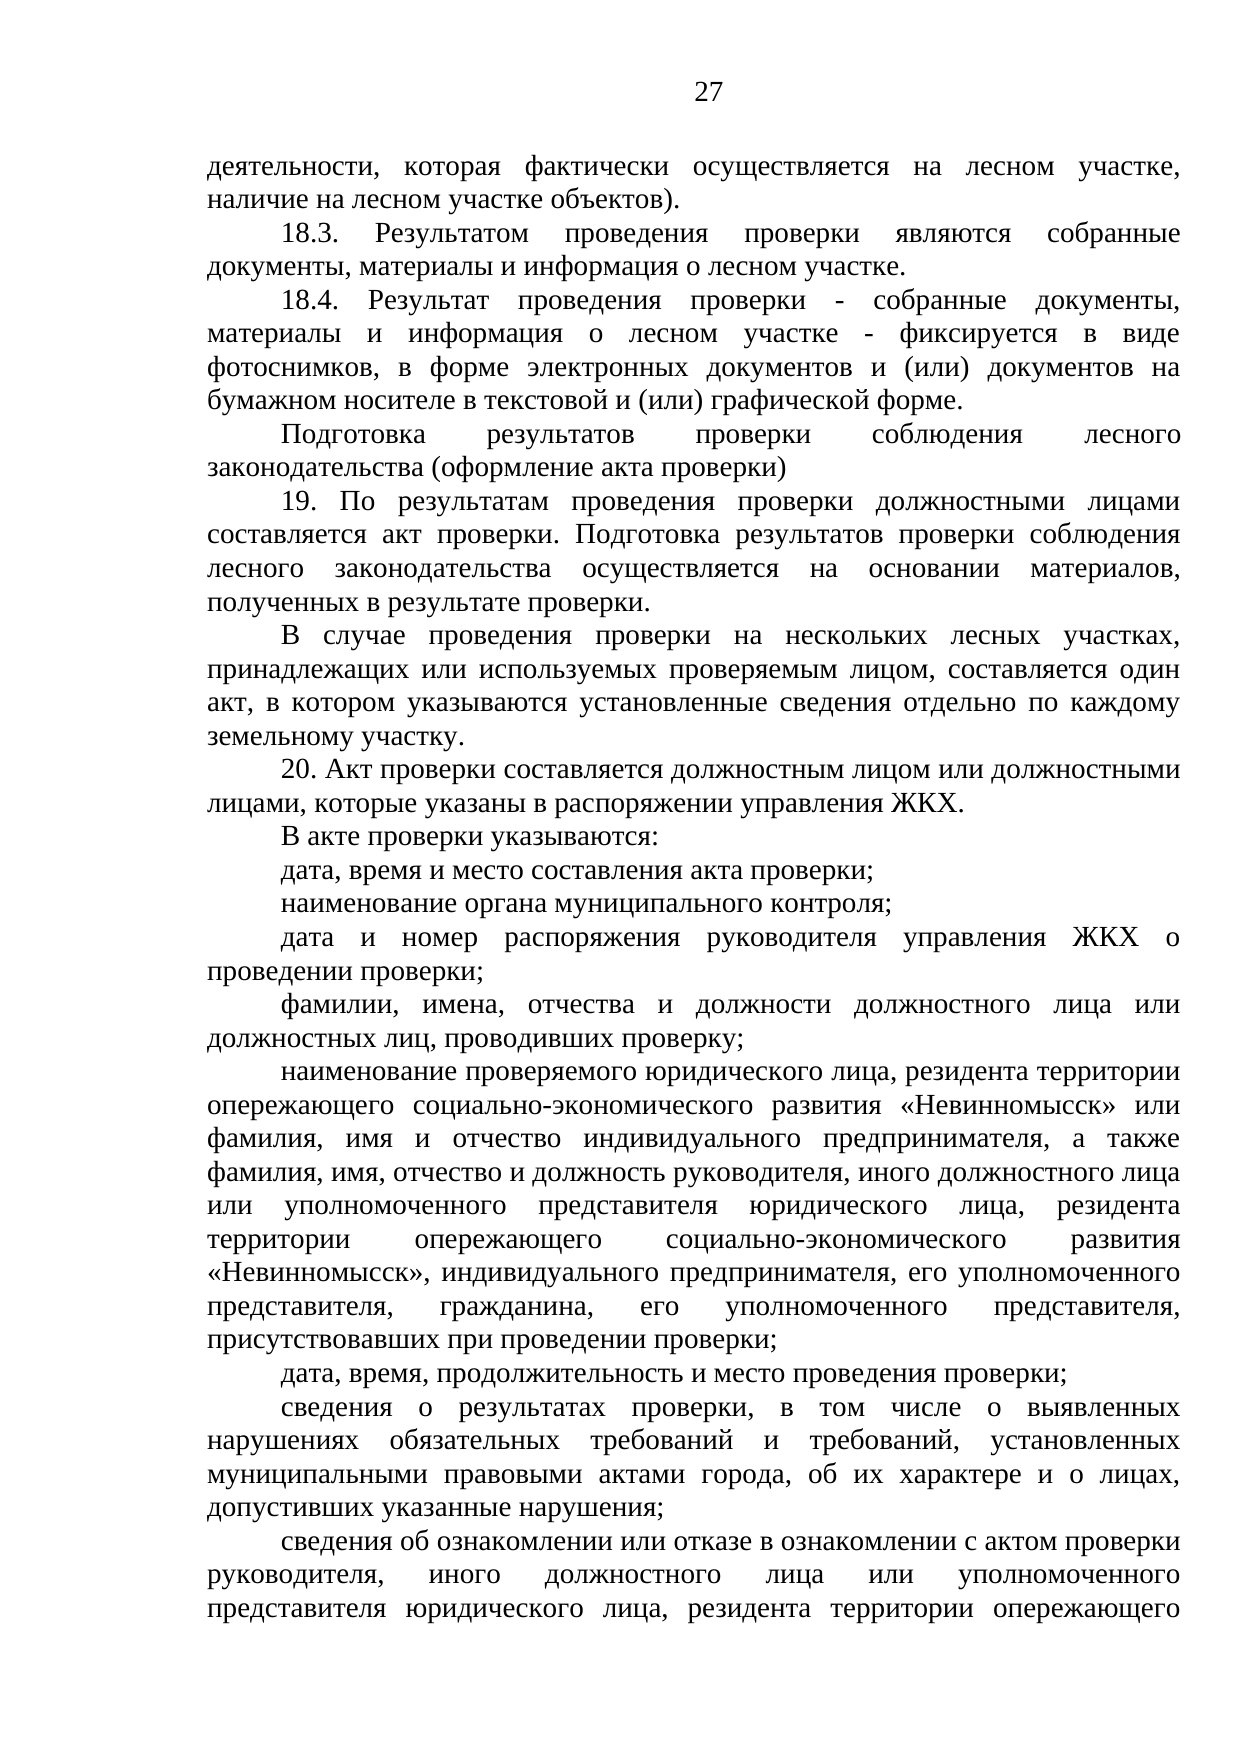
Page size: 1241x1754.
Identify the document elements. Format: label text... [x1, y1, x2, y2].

text фамилии, имена, отчества и должности должностного лица или должностных лиц, проводивших проверку; [207, 986, 1181, 1053]
text 18.3. Результатом проведения проверки являются собранные документы, материалы и информация о лесном участке. [207, 215, 1181, 282]
text В акте проверки указываются: [207, 818, 1181, 852]
text Подготовка результатов проверки соблюдения лесного законодательства (оформление акта проверки) [207, 416, 1181, 483]
text 19. По результатам проведения проверки должностными лицами составляется акт проверки. Подготовка результатов проверки соблюдения лесного законодательства осуществляется на основании материалов, полученных в результате проверки. [207, 483, 1181, 617]
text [207, 1523, 1181, 1623]
text наименование проверяемого юридического лица, резидента территории опережающего социально-экономического развития «Невинномысск» или фамилия, имя и отчество индивидуального предпринимателя, а также фамилия, имя, отчество и должность руководителя, иного должностного лица или уполномоченного представителя юридического лица, резидента территории опережающего социально-экономического развития «Невинномысск», индивидуального предпринимателя, его уполномоченного представителя, гражданина, его уполномоченного представителя, присутствовавших при проведении проверки; [207, 1053, 1181, 1355]
text дата, время, продолжительность и место проведения проверки; [207, 1355, 1181, 1389]
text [207, 148, 1181, 215]
text 18.4. Результат проведения проверки - собранные документы, материалы и информация о лесном участке - фиксируется в виде фотоснимков, в форме электронных документов и (или) документов на бумажном носителе в текстовой и (или) графической форме. [207, 282, 1181, 416]
text сведения о результатах проверки, в том числе о выявленных нарушениях обязательных требований и требований, установленных муниципальными правовыми актами города, об их характере и о лицах, допустивших указанные нарушения; [207, 1389, 1181, 1523]
text наименование органа муниципального контроля; [207, 886, 1181, 919]
text В случае проведения проверки на нескольких лесных участках, принадлежащих или используемых проверяемым лицом, составляется один акт, в котором указываются установленные сведения отдельно по каждому земельному участку. [207, 617, 1181, 751]
text дата и номер распоряжения руководителя управления ЖКХ о проведении проверки; [207, 919, 1181, 986]
text дата, время и место составления акта проверки; [207, 852, 1181, 886]
text 20. Акт проверки составляется должностным лицом или должностными лицами, которые указаны в распоряжении управления ЖКХ. [207, 751, 1181, 818]
